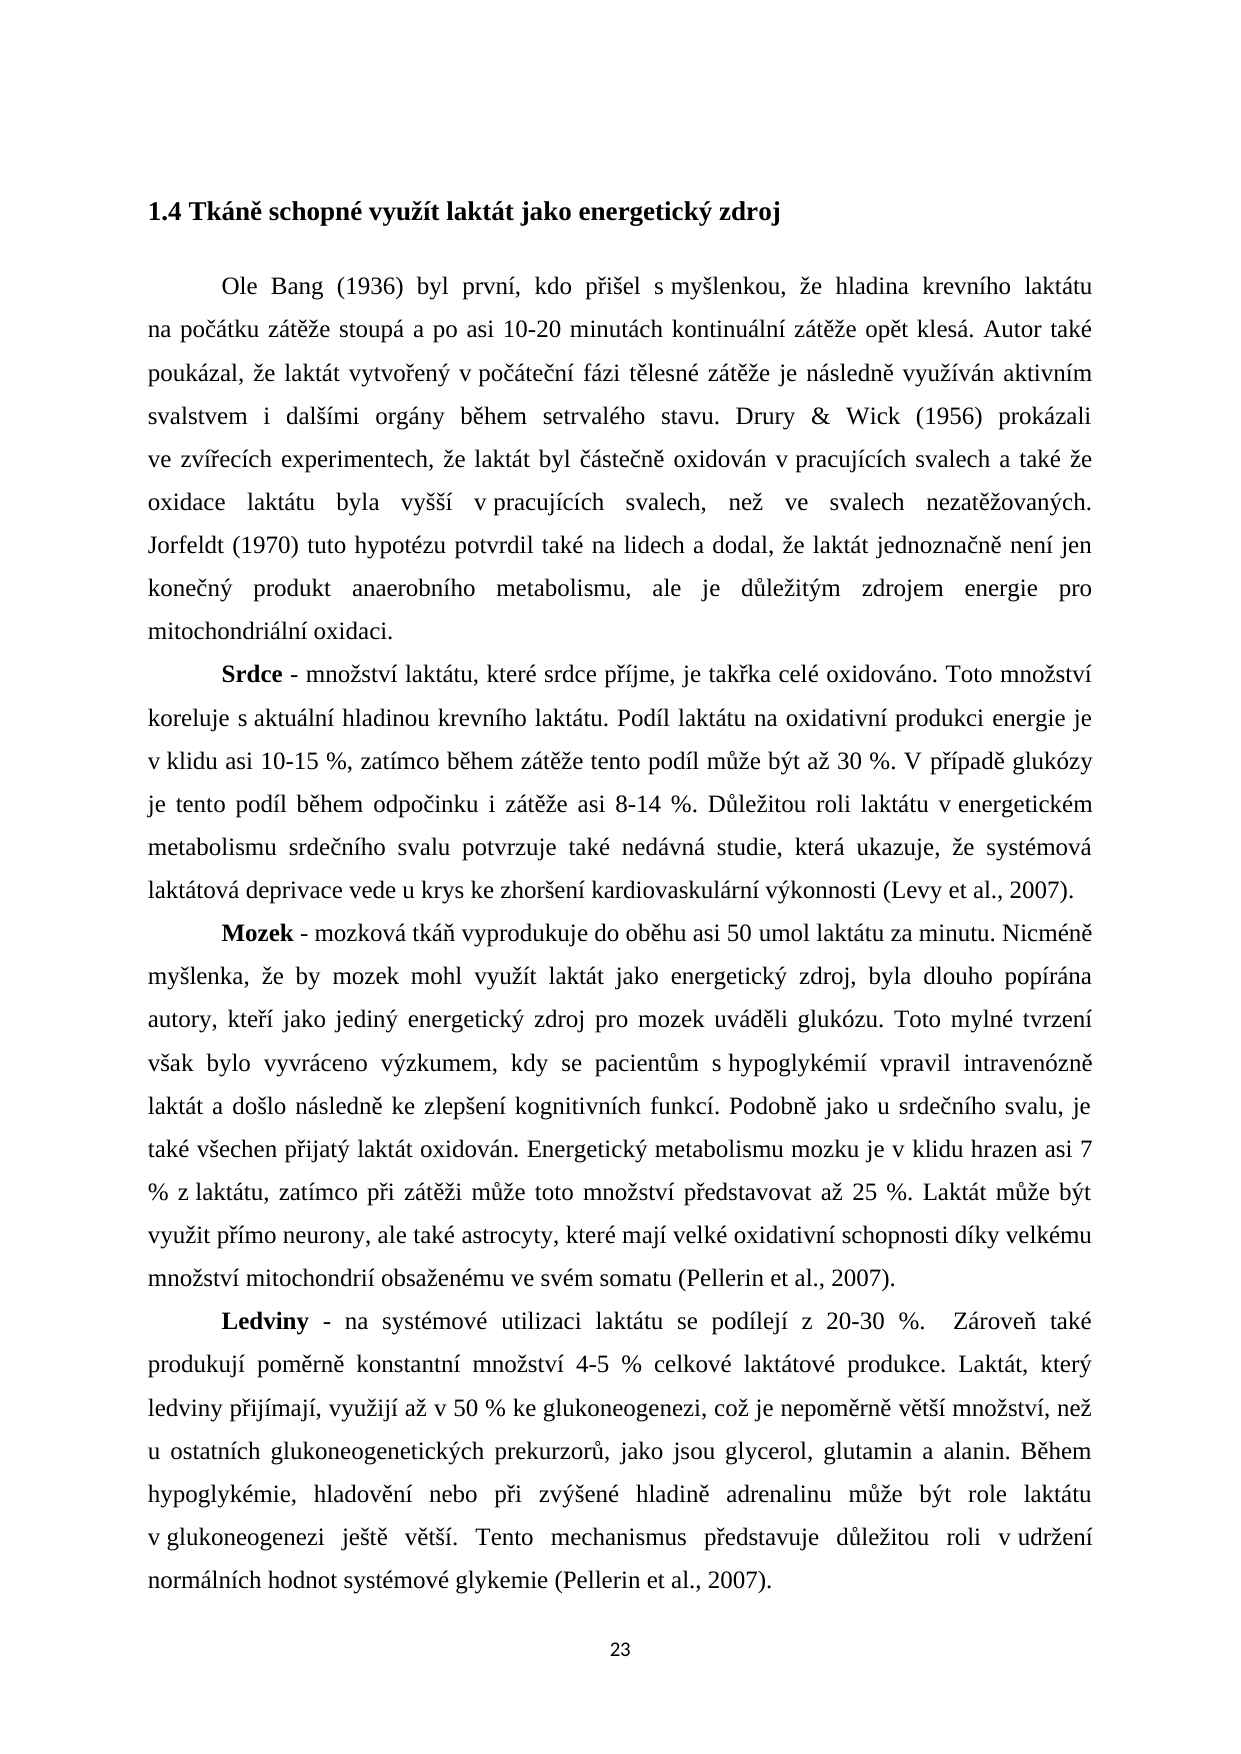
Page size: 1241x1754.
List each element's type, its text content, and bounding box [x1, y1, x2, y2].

subtitle 1.4 Tkáně schopné využít laktát jako energetický zdroj [148, 195, 1093, 226]
text Ole Bang (1936) byl první, kdo přišel s myšlenkou, že hladina krevního laktátu na počátku zátěže stoupá a po asi 10-20 minutách kontinuální zátěže opět klesá. Autor také poukázal, že laktát vytvořený v počáteční fázi tělesné zátěže je následně využíván aktivním svalstvem i dalšími orgány během setrvalého stavu. Drury & Wick (1956) prokázali ve zvířecích experimentech, že laktát byl částečně oxidován v pracujících svalech a také že oxidace laktátu byla vyšší v pracujících svalech, než ve svalech nezatěžovaných. Jorfeldt (1970) tuto hypotézu potvrdil také na lidech a dodal, že laktát jednoznačně není jen konečný produkt anaerobního metabolismu, ale je důležitým zdrojem energie pro mitochondriální oxidaci. [148, 271, 1093, 645]
text Srdce - množství laktátu, které srdce příjme, je takřka celé oxidováno. Toto množství koreluje s aktuální hladinou krevního laktátu. Podíl laktátu na oxidativní produkci energie je v klidu asi 10-15 %, zatímco během zátěže tento podíl může být až 30 %. V případě glukózy je tento podíl během odpočinku i zátěže asi 8-14 %. Důležitou roli laktátu v energetickém metabolismu srdečního svalu potvrzuje také nedávná studie, která ukazuje, že systémová laktátová deprivace vede u krys ke zhoršení kardiovaskulární výkonnosti (Levy et al., 2007). [148, 659, 1093, 904]
text Mozek - mozková tkáň vyprodukuje do oběhu asi 50 umol laktátu za minutu. Nicméně myšlenka, že by mozek mohl využít laktát jako energetický zdroj, byla dlouho popírána autory, kteří jako jediný energetický zdroj pro mozek uváděli glukózu. Toto mylné tvrzení však bylo vyvráceno výzkumem, kdy se pacientům s hypoglykémií vpravil intravenózně laktát a došlo následně ke zlepšení kognitivních funkcí. Podobně jako u srdečního svalu, je také všechen přijatý laktát oxidován. Energetický metabolismu mozku je v klidu hrazen asi 7 % z laktátu, zatímco při zátěži může toto množství představovat až 25 %. Laktát může být využit přímo neurony, ale také astrocyty, které mají velké oxidativní schopnosti díky velkému množství mitochondrií obsaženému ve svém somatu (Pellerin et al., 2007). [148, 918, 1093, 1292]
text Ledviny - na systémové utilizaci laktátu se podílejí z 20-30 %. Zároveň také produkují poměrně konstantní množství 4-5 % celkové laktátové produkce. Laktát, který ledviny přijímají, využijí až v 50 % ke glukoneogenezi, což je nepoměrně větší množství, než u ostatních glukoneogenetických prekurzorů, jako jsou glycerol, glutamin a alanin. Během hypoglykémie, hladovění nebo při zvýšené hladině adrenalinu může být role laktátu v glukoneogenezi ještě větší. Tento mechanismus představuje důležitou roli v udržení normálních hodnot systémové glykemie (Pellerin et al., 2007). [148, 1306, 1093, 1594]
